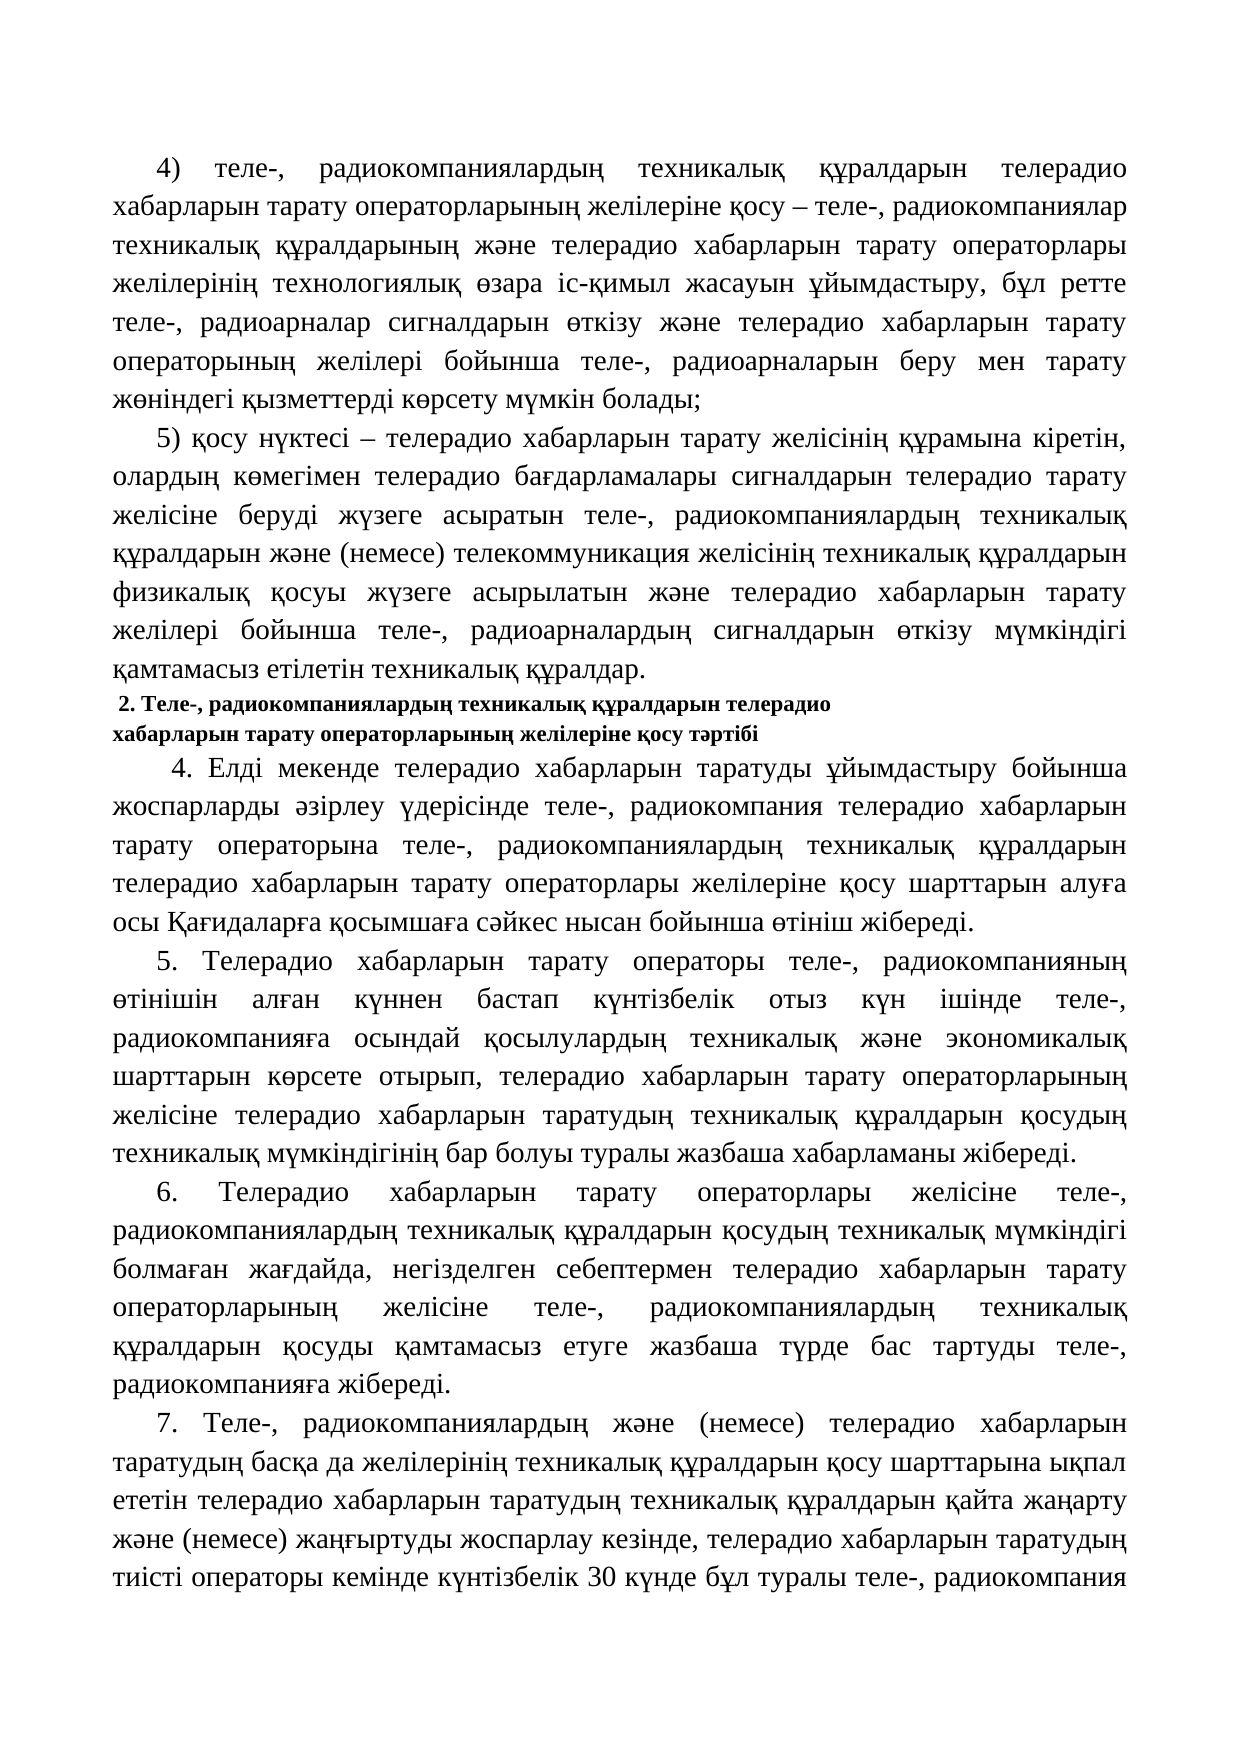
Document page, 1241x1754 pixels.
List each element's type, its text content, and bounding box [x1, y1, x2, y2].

text 6. Телерадио хабарларын тарату операторлары желісіне теле-, радиокомпаниялардың техникалық құралдарын қосудың техникалық мүмкіндігі болмаған жағдайда, негізделген себептермен телерадио хабарларын тарату операторларының желісіне теле-, радиокомпаниялардың техникалық құралдарын қосуды қамтамасыз етуге жазбаша түрде бас тартуды теле-, радиокомпанияға жібереді. [112, 1174, 1128, 1400]
text 4. Елді мекенде телерадио хабарларын таратуды ұйымдастыру бойынша жоспарларды әзірлеу үдерісінде теле-, радиокомпания телерадио хабарларын тарату операторына теле-, радиокомпаниялардың техникалық құралдарын телерадио хабарларын тарату операторлары желілеріне қосу шарттарын алуға осы Қағидаларға қосымшаға сәйкес нысан бойынша өтініш жібереді. [112, 750, 1128, 938]
text 4) теле-, радиокомпаниялардың техникалық құралдарын телерадио хабарларын тарату операторларының желілеріне қосу – теле-, радиокомпаниялар техникалық құралдарының және телерадио хабарларын тарату операторлары желілерінің технологиялық өзара іс-қимыл жасауын ұйымдастыру, бұл ретте теле-, радиоарналар сигналдарын өткізу және телерадио хабарларын тарату операторының желілері бойынша теле-, радиоарналарын беру мен тарату жөніндегі қызметтерді көрсету мүмкін болады; [112, 150, 1128, 415]
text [112, 1405, 1128, 1593]
text 5. Телерадио хабарларын тарату операторы теле-, радиокомпанияның өтінішін алған күннен бастап күнтізбелік отыз күн ішінде теле-, радиокомпанияға осындай қосылулардың техникалық және экономикалық шарттарын көрсете отырып, телерадио хабарларын тарату операторларының желісіне телерадио хабарларын таратудың техникалық құралдарын қосудың техникалық мүмкіндігінің бар болуы туралы жазбаша хабарламаны жібереді. [112, 943, 1128, 1169]
text 2. Теле-, радиокомпаниялардың техникалық құралдарын телерадио хабарларын тарату операторларының желілеріне қосу тәртібі [112, 689, 1128, 746]
text 5) қосу нүктесі – телерадио хабарларын тарату желісінің құрамына кіретін, олардың көмегімен телерадио бағдарламалары сигналдарын телерадио тарату желісіне беруді жүзеге асыратын теле-, радиокомпаниялардың техникалық құралдарын және (немесе) телекоммуникация желісінің техникалық құралдарын физикалық қосуы жүзеге асырылатын және телерадио хабарларын тарату желілері бойынша теле-, радиоарналардың сигналдарын өткізу мүмкіндігі қамтамасыз етілетін техникалық құралдар. [112, 420, 1128, 684]
